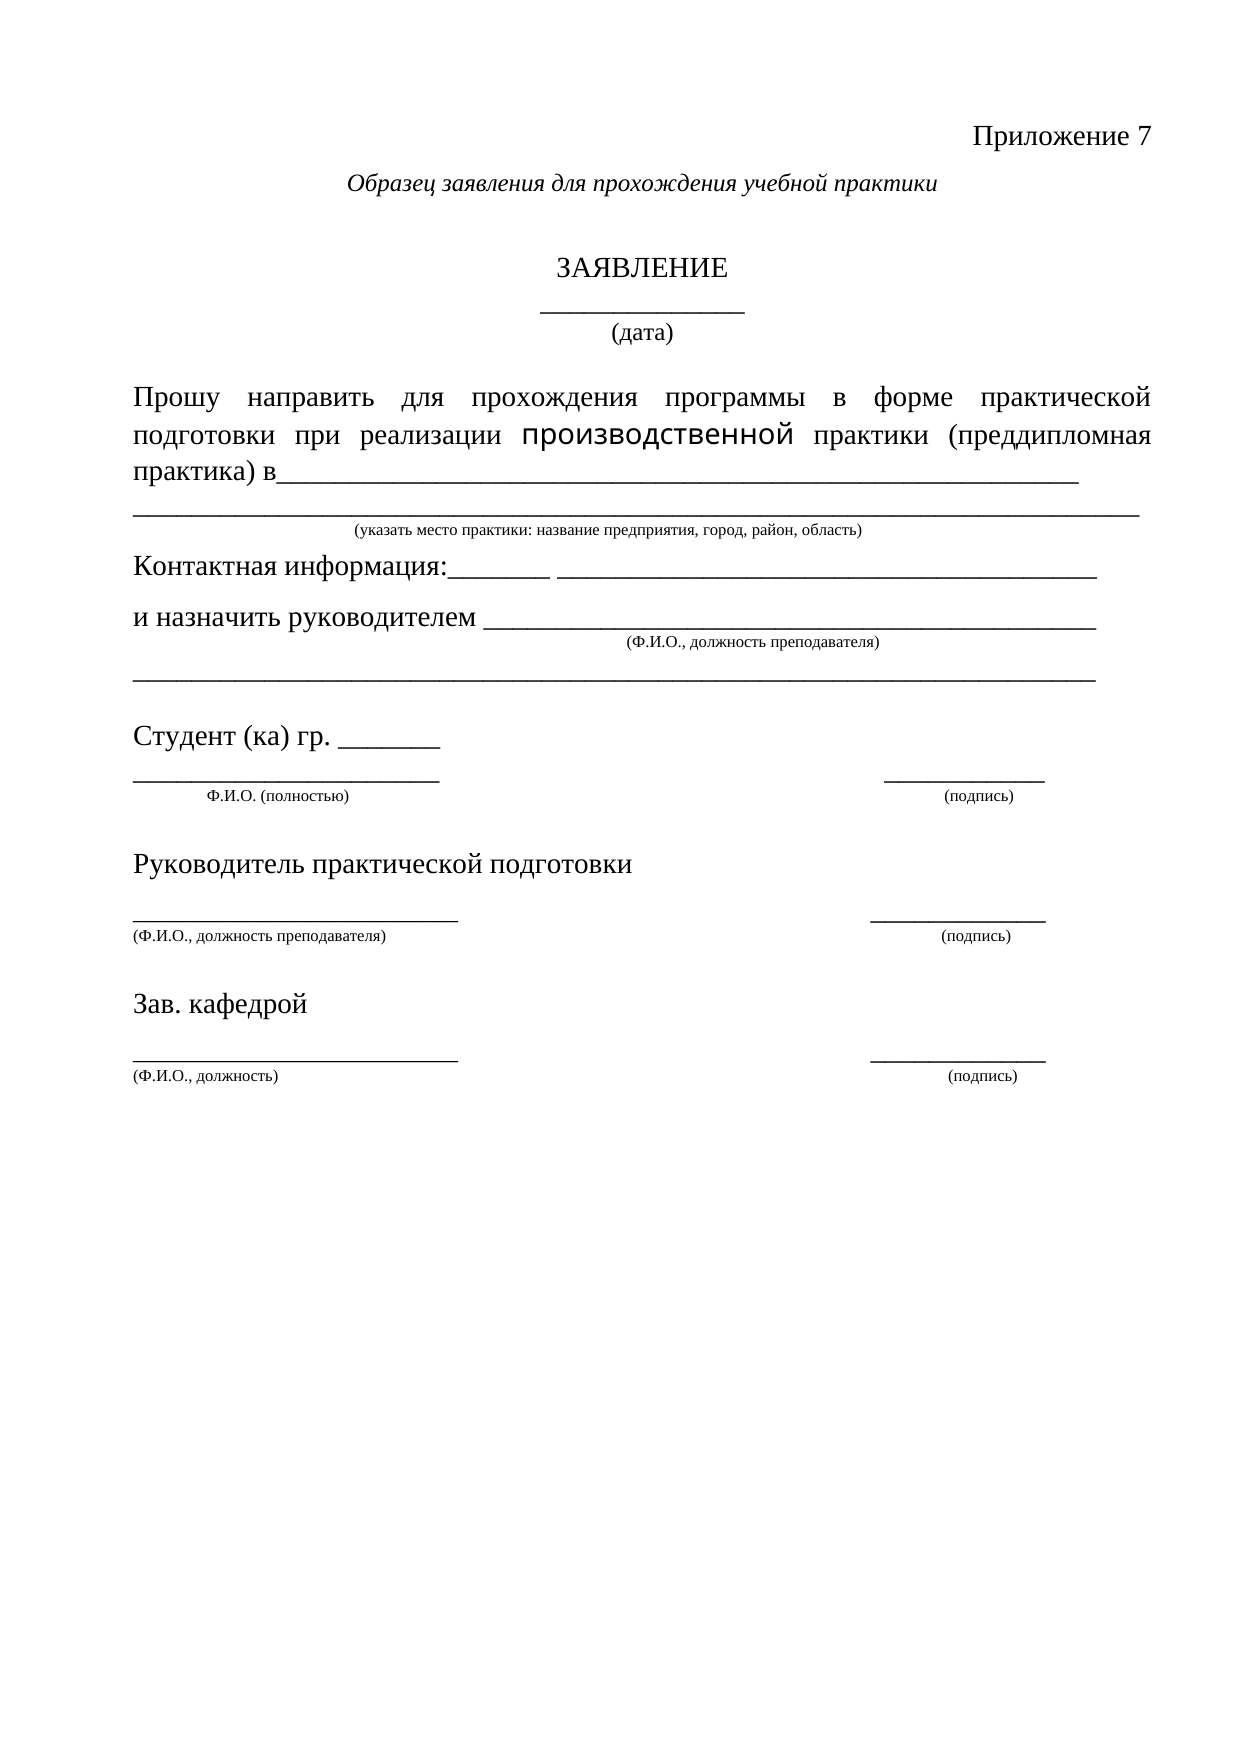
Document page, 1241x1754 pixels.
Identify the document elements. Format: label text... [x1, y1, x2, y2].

text Контактная информация:_______ _____________________________________ [133, 548, 1152, 582]
text Ф.И.О. (полностью) (подпись) [207, 786, 1152, 805]
text ______________ [133, 283, 1152, 317]
text _____________________ ___________ [133, 752, 1152, 786]
text Образец заявления для прохождения учебной практики [133, 168, 1152, 197]
text Прошу направить для прохождения программы в форме практической подготовки при реализации производственной практики (преддипломная практика) в_______________________________________________________ [133, 379, 1152, 486]
text Студент (ка) гр. _______ [133, 718, 1152, 752]
text _____________________________________________________________________ [133, 486, 1152, 520]
text __________________________ ____________ [133, 1032, 1152, 1066]
text и назначить руководителем __________________________________________ [133, 599, 1152, 632]
text ЗАЯВЛЕНИЕ [133, 250, 1152, 283]
text Руководитель практической подготовки [133, 846, 1152, 879]
text Приложение 7 [560, 118, 1152, 152]
text (Ф.И.О., должность) (подпись) [133, 1066, 1152, 1085]
text (Ф.И.О., должность преподавателя) (подпись) [133, 926, 1152, 945]
text (Ф.И.О., должность преподавателя) [133, 632, 1152, 651]
text __________________________________________________________________ [133, 651, 1152, 685]
text (дата) [133, 317, 1152, 346]
text (указать место практики: название предприятия, город, район, область) [133, 520, 1152, 539]
text __________________________ ____________ [133, 892, 1152, 926]
text Зав. кафедрой [133, 986, 1152, 1019]
